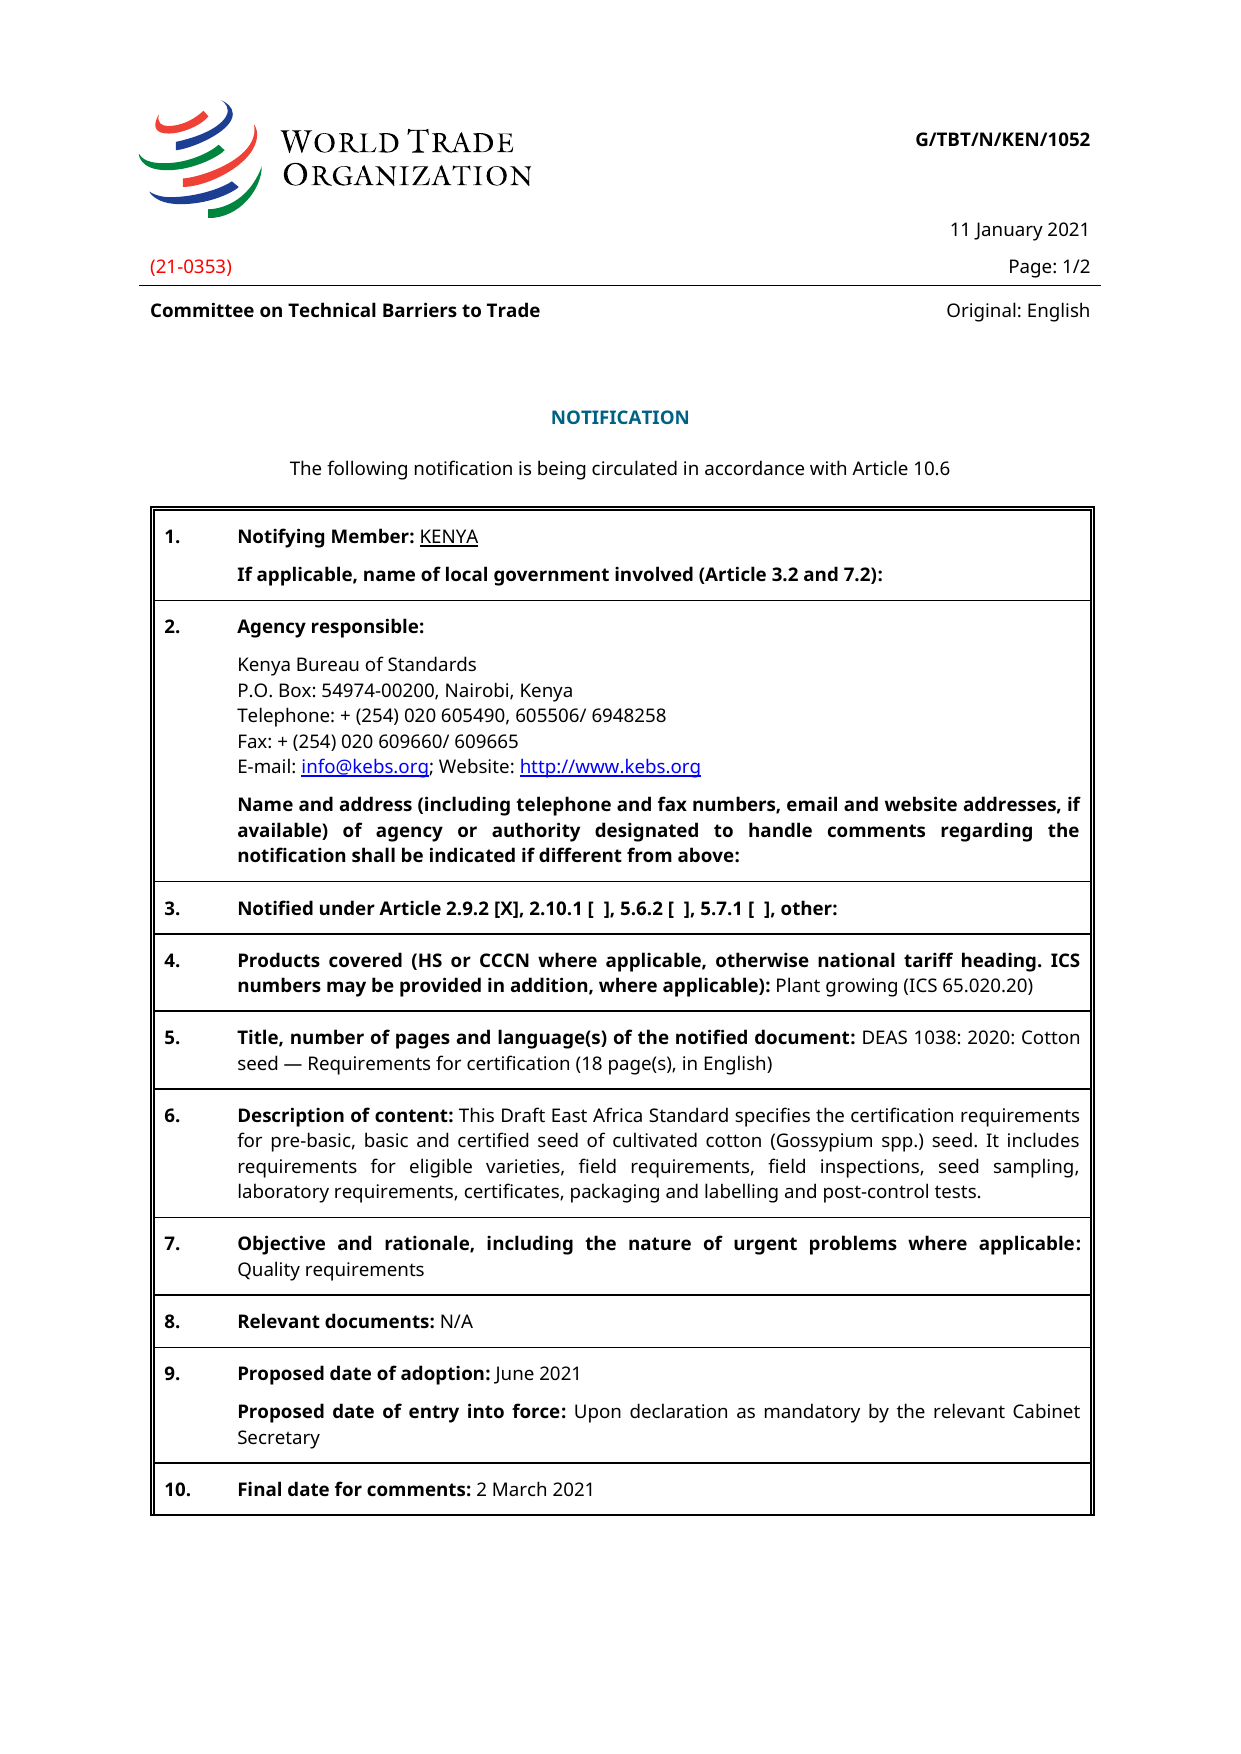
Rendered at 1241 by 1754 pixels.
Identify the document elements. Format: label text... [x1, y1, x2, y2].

table_cell Title, number of pages and language(s) of the notified document: DEAS 1038: 2020: Cotton seed — Requirements for certification (18 page(s), in English) [225, 1012, 1090, 1088]
table_cell Description of content: This Draft East Africa Standard specifies the certification requirements for pre-basic, basic and certified seed of cultivated cotton (Gossypium spp.) seed. It includes requirements for eligible varieties, field requirements, field inspections, seed sampling, laboratory requirements, certificates, packaging and labelling and post-control tests. [225, 1090, 1090, 1217]
table_header Notifying Member: Kenya If applicable, name of local government involved (Article 3.2 and 7.2): [225, 511, 1090, 599]
table_cell Proposed date of adoption: June 2021 Proposed date of entry into force: Upon declaration as mandatory by the relevant Cabinet Secretary [225, 1348, 1090, 1462]
table_cell 8. [155, 1296, 225, 1346]
table_header 1. [155, 511, 225, 599]
table_cell Notified under Article 2.9.2 [X], 2.10.1 [ ], 5.6.2 [ ], 5.7.1 [ ], other: [225, 882, 1090, 933]
table_cell Relevant documents: N/A [225, 1296, 1090, 1346]
table_cell Products covered (HS or CCCN where applicable, otherwise national tariff heading. ICS numbers may be provided in addition, where applicable): Plant growing (ICS 65.020.20) [225, 935, 1090, 1010]
text The following notification is being circulated in accordance with Article 10.6 [150, 455, 1090, 481]
table_cell 7. [155, 1218, 225, 1294]
table_cell 9. [155, 1348, 225, 1462]
table_cell 5. [155, 1012, 225, 1088]
table_cell 6. [155, 1090, 225, 1217]
table_cell 4. [155, 935, 225, 1010]
table_cell 2. [155, 601, 225, 881]
title NOTIFICATION [150, 405, 1090, 430]
table_cell Final date for comments: 2 March 2021 [225, 1464, 1090, 1514]
table_cell 3. [155, 882, 225, 933]
table_cell Agency responsible: Kenya Bureau of Standards P.O. Box: 54974-00200, Nairobi, Kenya Telephone: + (254) 020 605490, 605506/ 6948258 Fax: + (254) 020 609660/ 609665 E-mail: info@kebs.org; Website: http://www.kebs.org Name and address (including telephone and fax numbers, email and website addresses, if available) of agency or authority designated to handle comments regarding the notification shall be indicated if different from above: [225, 601, 1090, 881]
table_cell Objective and rationale, including the nature of urgent problems where applicable: Quality requirements [225, 1218, 1090, 1294]
table_cell 10. [155, 1464, 225, 1514]
